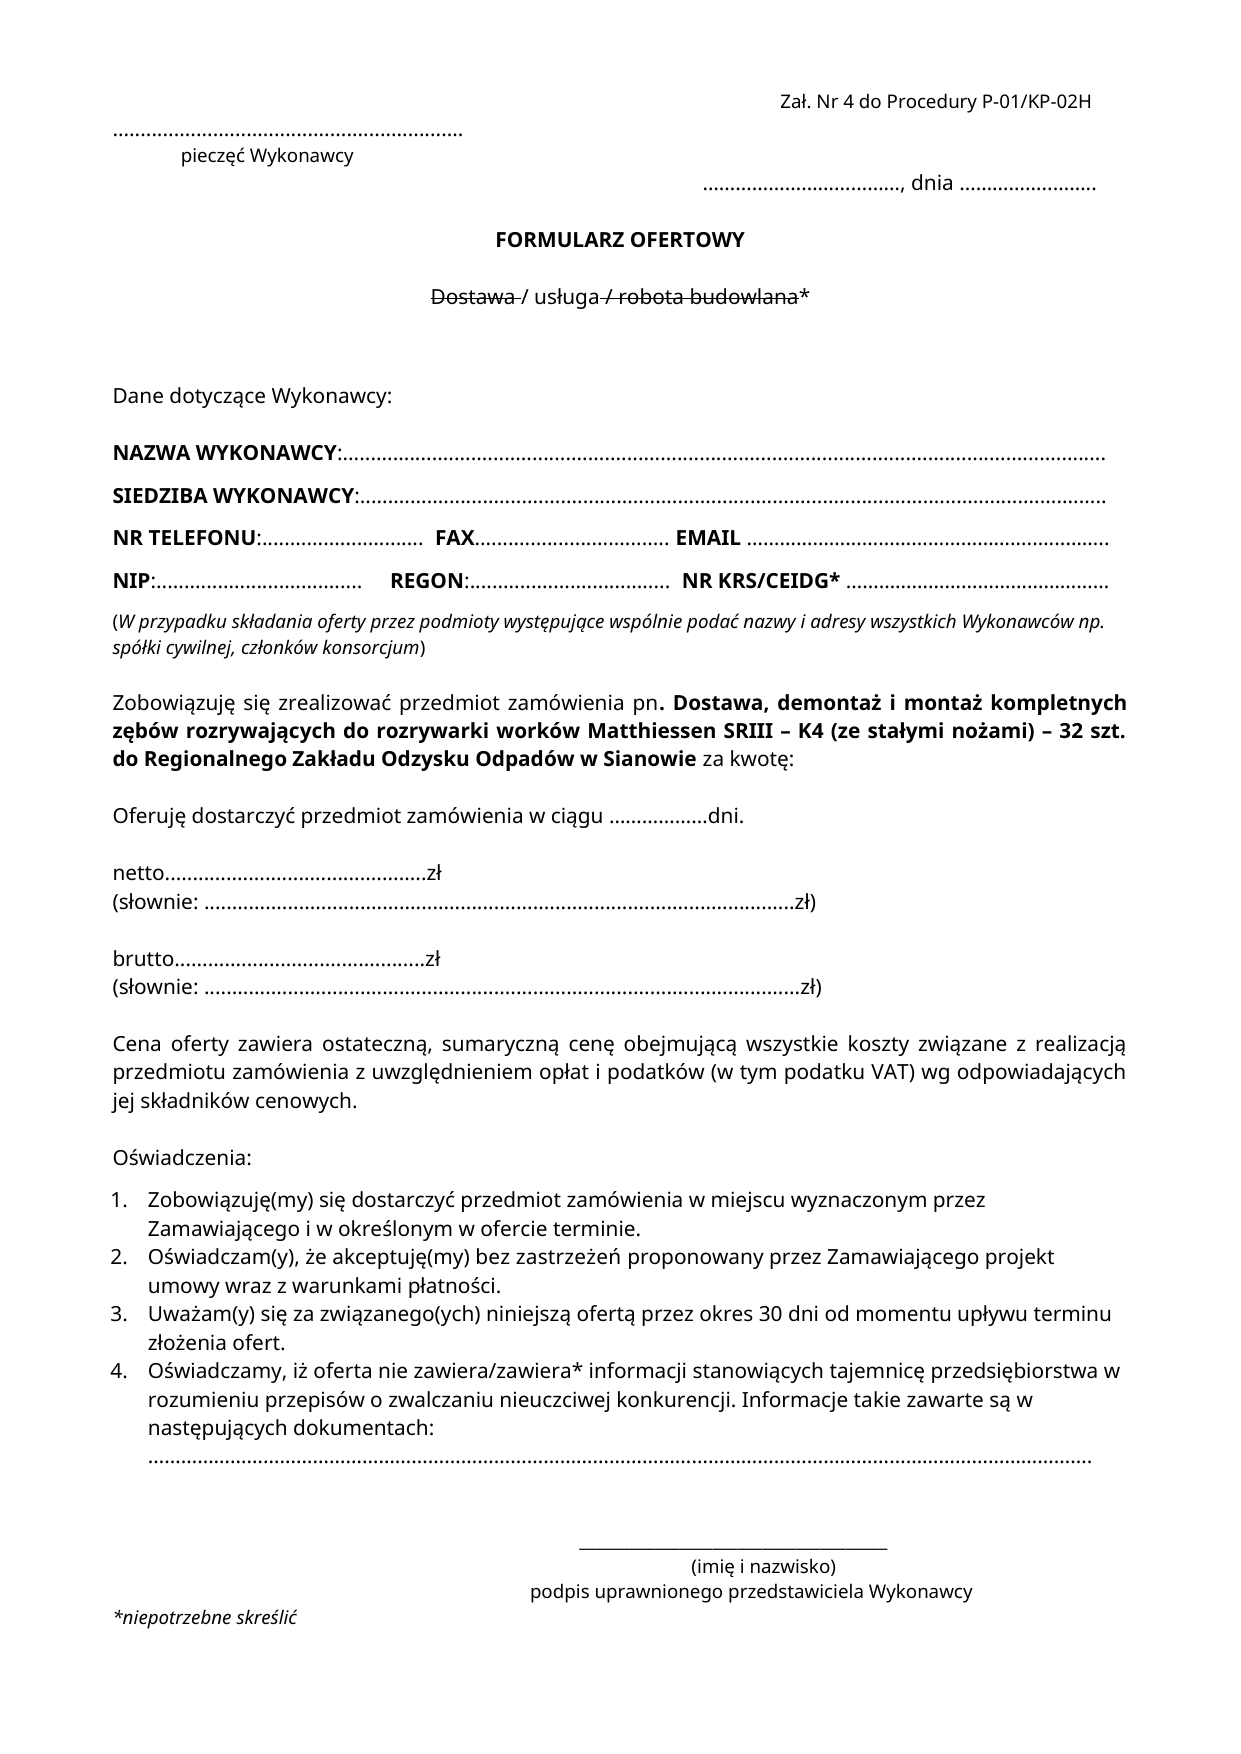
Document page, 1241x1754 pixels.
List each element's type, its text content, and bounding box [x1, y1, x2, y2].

text Zał. Nr 4 do Procedury P-01/KP-02H [628, 89, 1128, 114]
text (imię i nazwisko) [112, 1553, 1128, 1578]
text podpis uprawnionego przedstawiciela Wykonawcy [112, 1578, 1128, 1604]
text SIEDZIBA WYKONAWCY:...................................................................................................................................... [112, 481, 1128, 509]
text Cena oferty zawiera ostateczną, sumaryczną cenę obejmującą wszystkie koszty związane z realizacją przedmiotu zamówienia z uwzględnieniem opłat i podatków (w tym podatku VAT) wg odpowiadających jej składników cenowych. [112, 1029, 1128, 1114]
text (słownie: ..........................................................................................................zł) [112, 887, 1128, 915]
text Dane dotyczące Wykonawcy: [112, 381, 1128, 410]
list Uważam(y) się za związanego(ych) niniejszą ofertą przez okres 30 dni od momentu upływu terminu złożenia ofert. [110, 1299, 1128, 1356]
list Zobowiązuję(my) się dostarczyć przedmiot zamówienia w miejscu wyznaczonym przez Zamawiającego i w określonym w ofercie terminie. [110, 1186, 1128, 1242]
text ............................................................... [112, 114, 1128, 143]
text FORMULARZ OFERTOWY [112, 225, 1128, 253]
text pieczęć Wykonawcy [112, 143, 1128, 168]
text ………………………………, dnia ……………..…….. [112, 168, 1128, 197]
text _____________________________________ [112, 1527, 1128, 1553]
text *niepotrzebne skreślić [112, 1604, 1128, 1629]
list NAZWA WYKONAWCY:......................................................................................................................................... [112, 438, 1128, 467]
list ………………………………………………………………………………………………………………………………………………………. [148, 1442, 1128, 1470]
list Oświadczamy, iż oferta nie zawiera/zawiera* informacji stanowiących tajemnicę przedsiębiorstwa w rozumieniu przepisów o zwalczaniu nieuczciwej konkurencji. Informacje takie zawarte są w następujących dokumentach: [110, 1356, 1128, 1442]
text (słownie: ...........................................................................................................zł) [112, 972, 1128, 1001]
text NR TELEFONU:............................. FAX................................... EMAIL …………………………………………….…...…….. [112, 523, 1128, 552]
text brutto.............................................zł [112, 944, 1128, 972]
text Oferuję dostarczyć przedmiot zamówienia w ciągu ………………dni. [112, 801, 1128, 830]
text Zobowiązuję się zrealizować przedmiot zamówienia pn. Dostawa, demontaż i montaż kompletnych zębów rozrywających do rozrywarki worków Matthiessen SRIII – K4 (ze stałymi nożami) – 32 szt. do Regionalnego Zakładu Odzysku Odpadów w Sianowie za kwotę: [112, 688, 1128, 773]
text Dostawa / usługa / robota budowlana* [112, 282, 1128, 310]
list Oświadczam(y), że akceptuję(my) bez zastrzeżeń proponowany przez Zamawiającego projekt umowy wraz z warunkami płatności. [110, 1242, 1128, 1299]
text NIP:..................................... REGON:.................................... NR KRS/CEIDG* ………………………………………… [112, 566, 1128, 594]
text (W przypadku składania oferty przez podmioty występujące wspólnie podać nazwy i adresy wszystkich Wykonawców np. spółki cywilnej, członków konsorcjum) [112, 609, 1128, 660]
text netto...............................................zł [112, 858, 1128, 887]
text Oświadczenia: [112, 1143, 1128, 1171]
